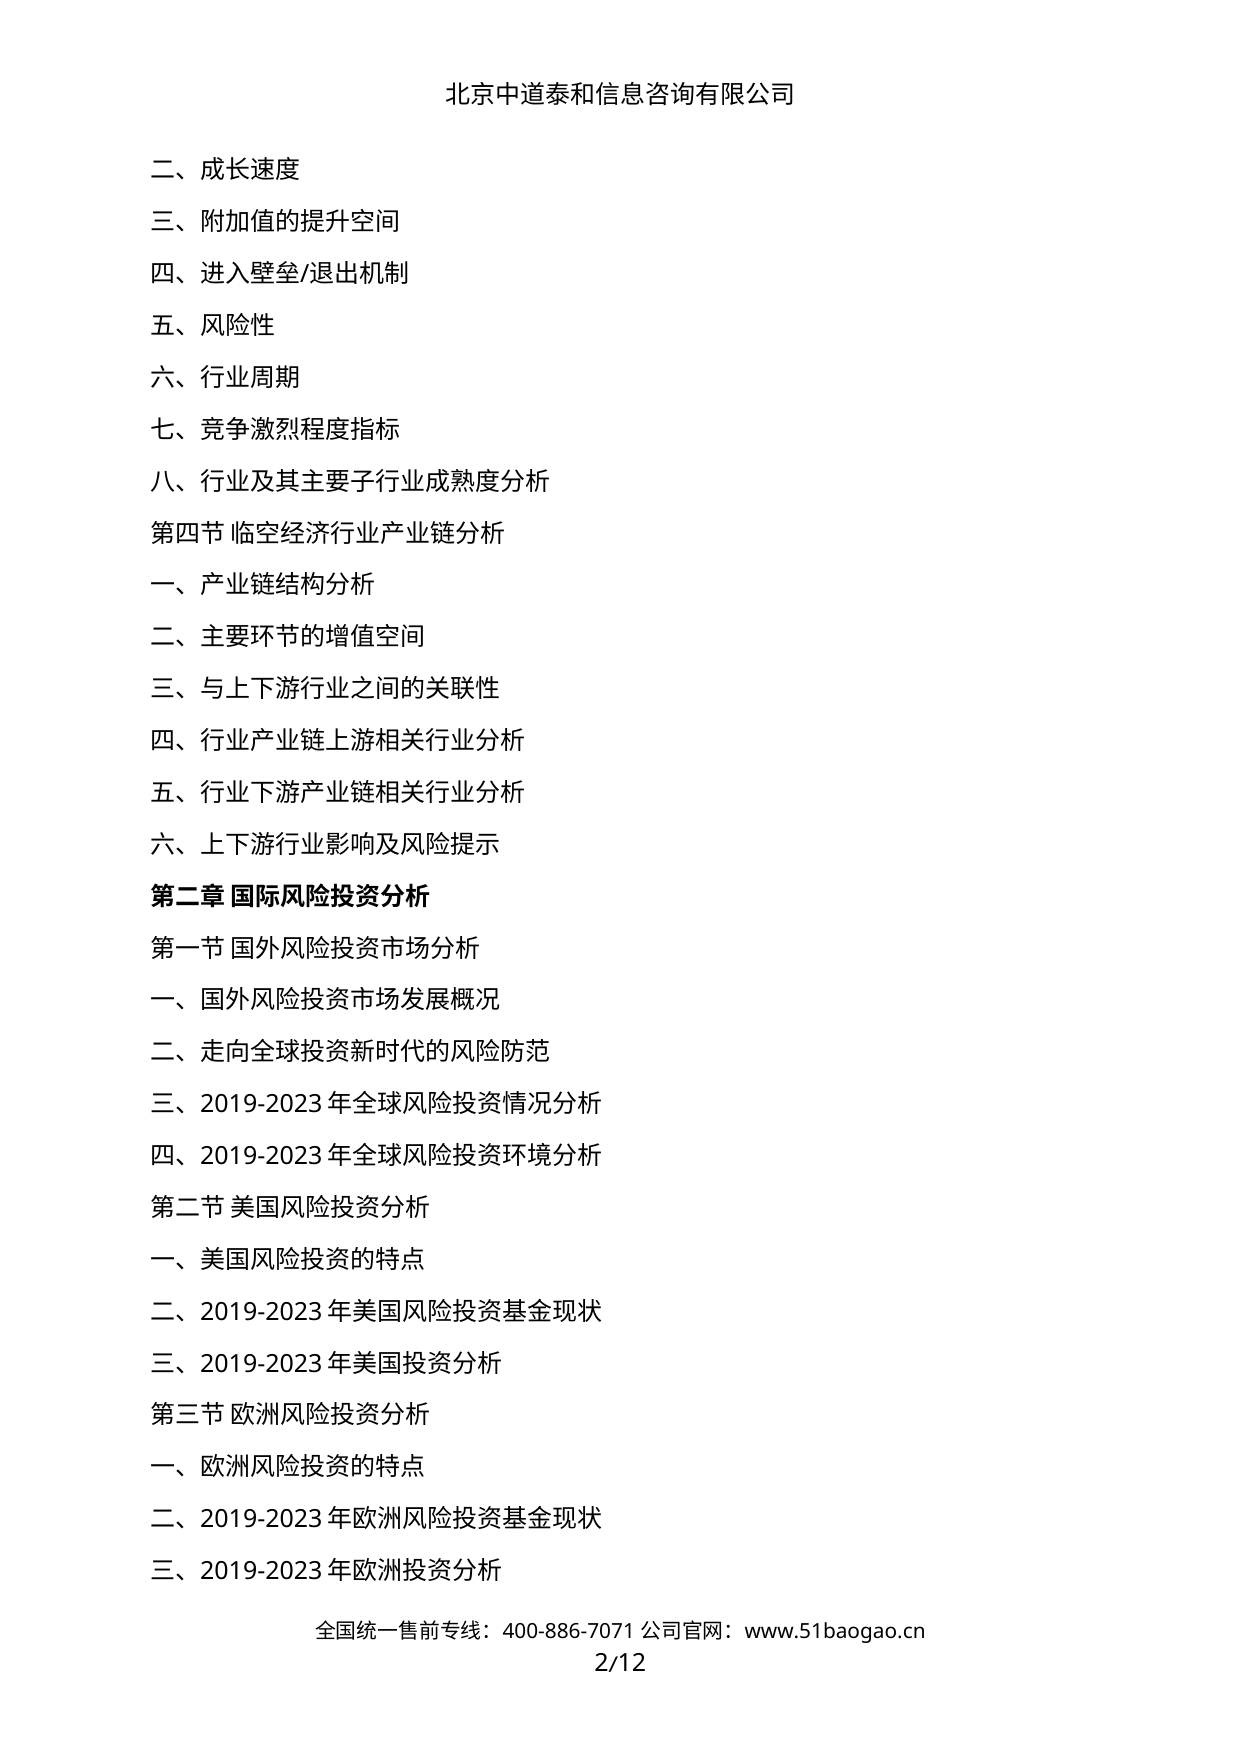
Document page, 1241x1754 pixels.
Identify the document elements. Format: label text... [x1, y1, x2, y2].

text 第一节 国外风险投资市场分析 [150, 928, 1090, 964]
text 三、2019-2023年美国投资分析 [150, 1343, 1090, 1379]
text 三、2019-2023年全球风险投资情况分析 [150, 1084, 1090, 1120]
text 一、美国风险投资的特点 [150, 1239, 1090, 1276]
text 八、行业及其主要子行业成熟度分析 [150, 461, 1090, 497]
text 三、2019-2023年欧洲投资分析 [150, 1551, 1090, 1587]
text 二、成长速度 [150, 150, 1090, 186]
text 三、附加值的提升空间 [150, 202, 1090, 238]
text 六、行业周期 [150, 357, 1090, 394]
text 第四节 临空经济行业产业链分析 [150, 513, 1090, 549]
text 三、与上下游行业之间的关联性 [150, 669, 1090, 705]
text 六、上下游行业影响及风险提示 [150, 824, 1090, 861]
text 第二节 美国风险投资分析 [150, 1187, 1090, 1224]
text 七、竞争激烈程度指标 [150, 409, 1090, 446]
text 五、风险性 [150, 306, 1090, 342]
text 五、行业下游产业链相关行业分析 [150, 772, 1090, 809]
text 一、产业链结构分析 [150, 565, 1090, 601]
text 二、2019-2023年欧洲风险投资基金现状 [150, 1499, 1090, 1535]
text 二、2019-2023年美国风险投资基金现状 [150, 1291, 1090, 1327]
text 二、主要环节的增值空间 [150, 617, 1090, 653]
text 二、走向全球投资新时代的风险防范 [150, 1032, 1090, 1068]
text 四、行业产业链上游相关行业分析 [150, 721, 1090, 757]
text 一、欧洲风险投资的特点 [150, 1447, 1090, 1483]
text 一、国外风险投资市场发展概况 [150, 980, 1090, 1016]
text 四、进入壁垒/退出机制 [150, 254, 1090, 290]
text 第三节 欧洲风险投资分析 [150, 1395, 1090, 1431]
text 第二章 国际风险投资分析 [150, 876, 1090, 912]
text 四、2019-2023年全球风险投资环境分析 [150, 1136, 1090, 1172]
